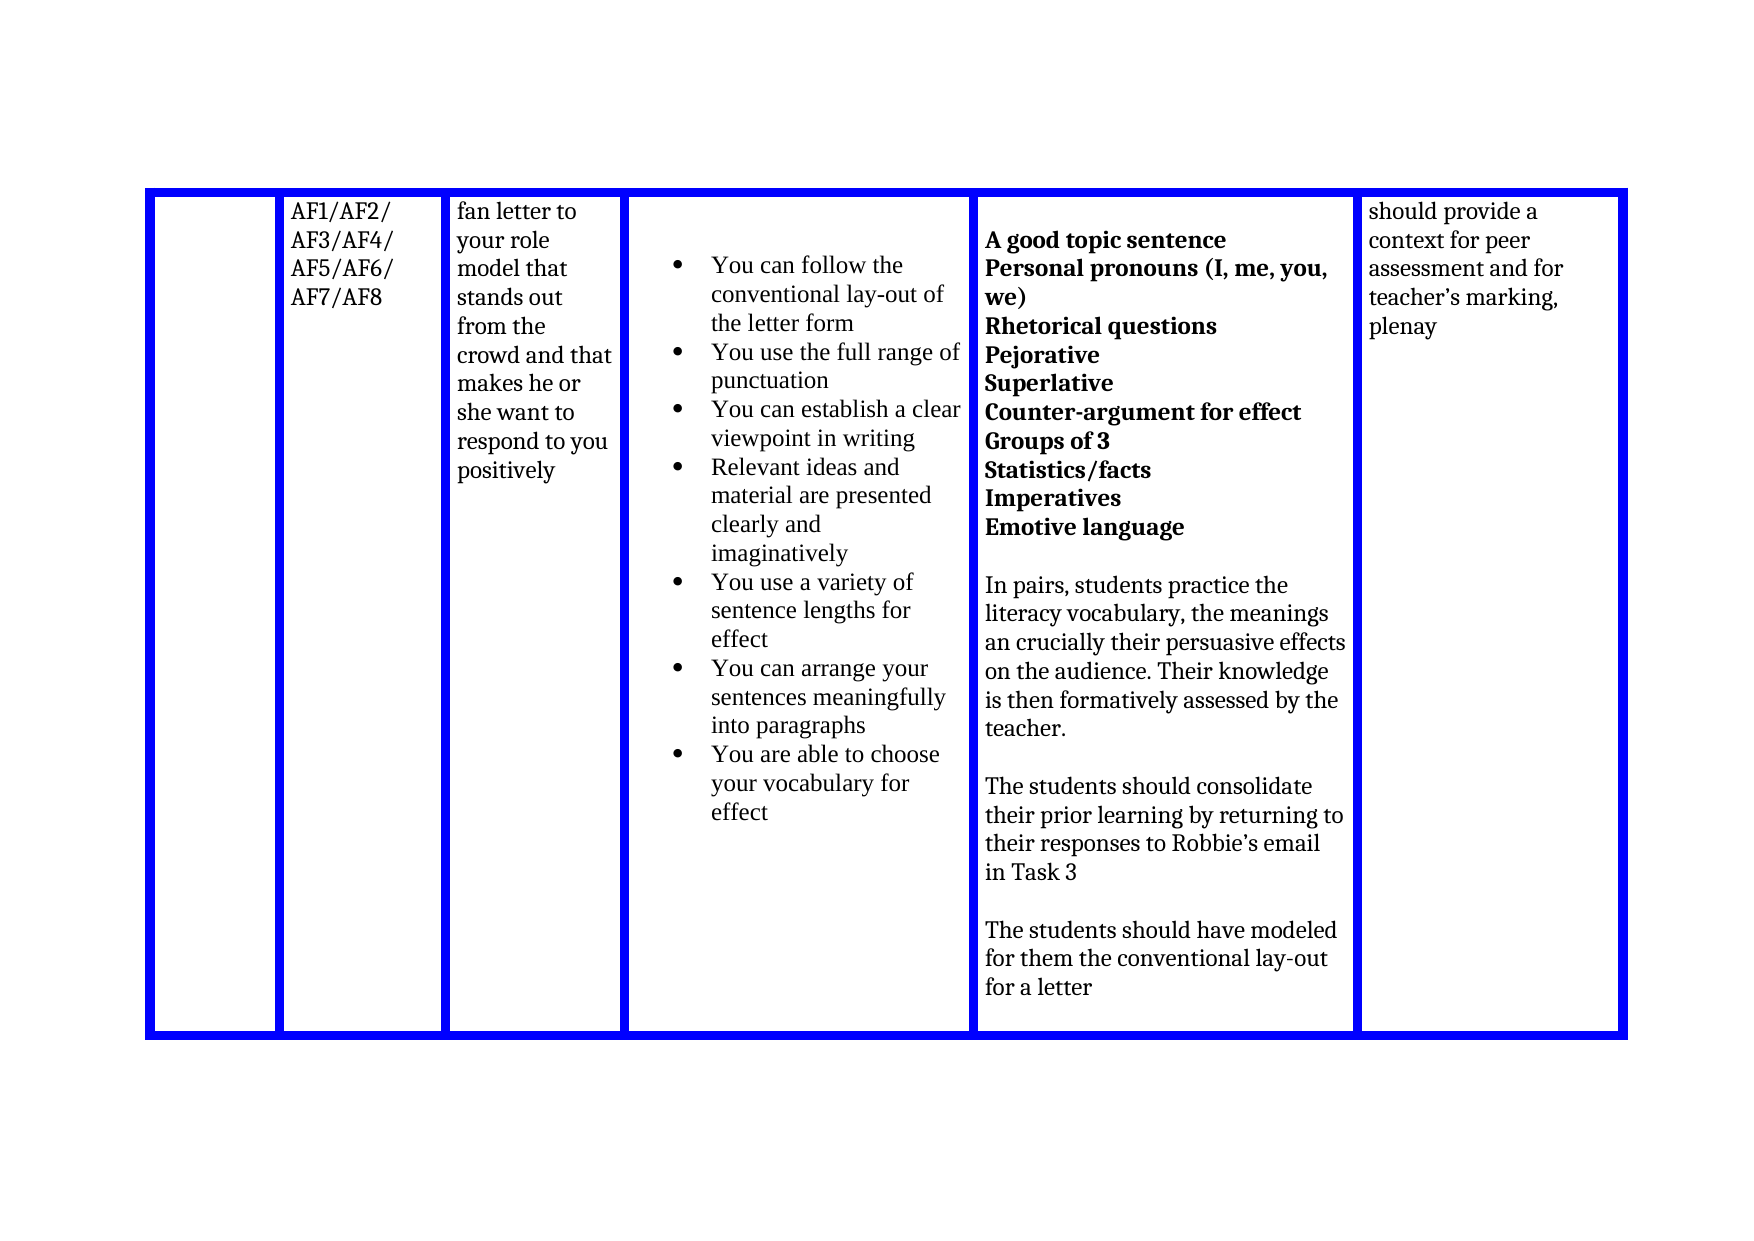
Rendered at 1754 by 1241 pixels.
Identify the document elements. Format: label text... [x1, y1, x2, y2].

table_cell 5 [155, 197, 275, 1031]
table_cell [978, 197, 1353, 1031]
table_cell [450, 197, 620, 1031]
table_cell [284, 197, 441, 1031]
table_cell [1362, 197, 1618, 1031]
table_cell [629, 197, 969, 1031]
